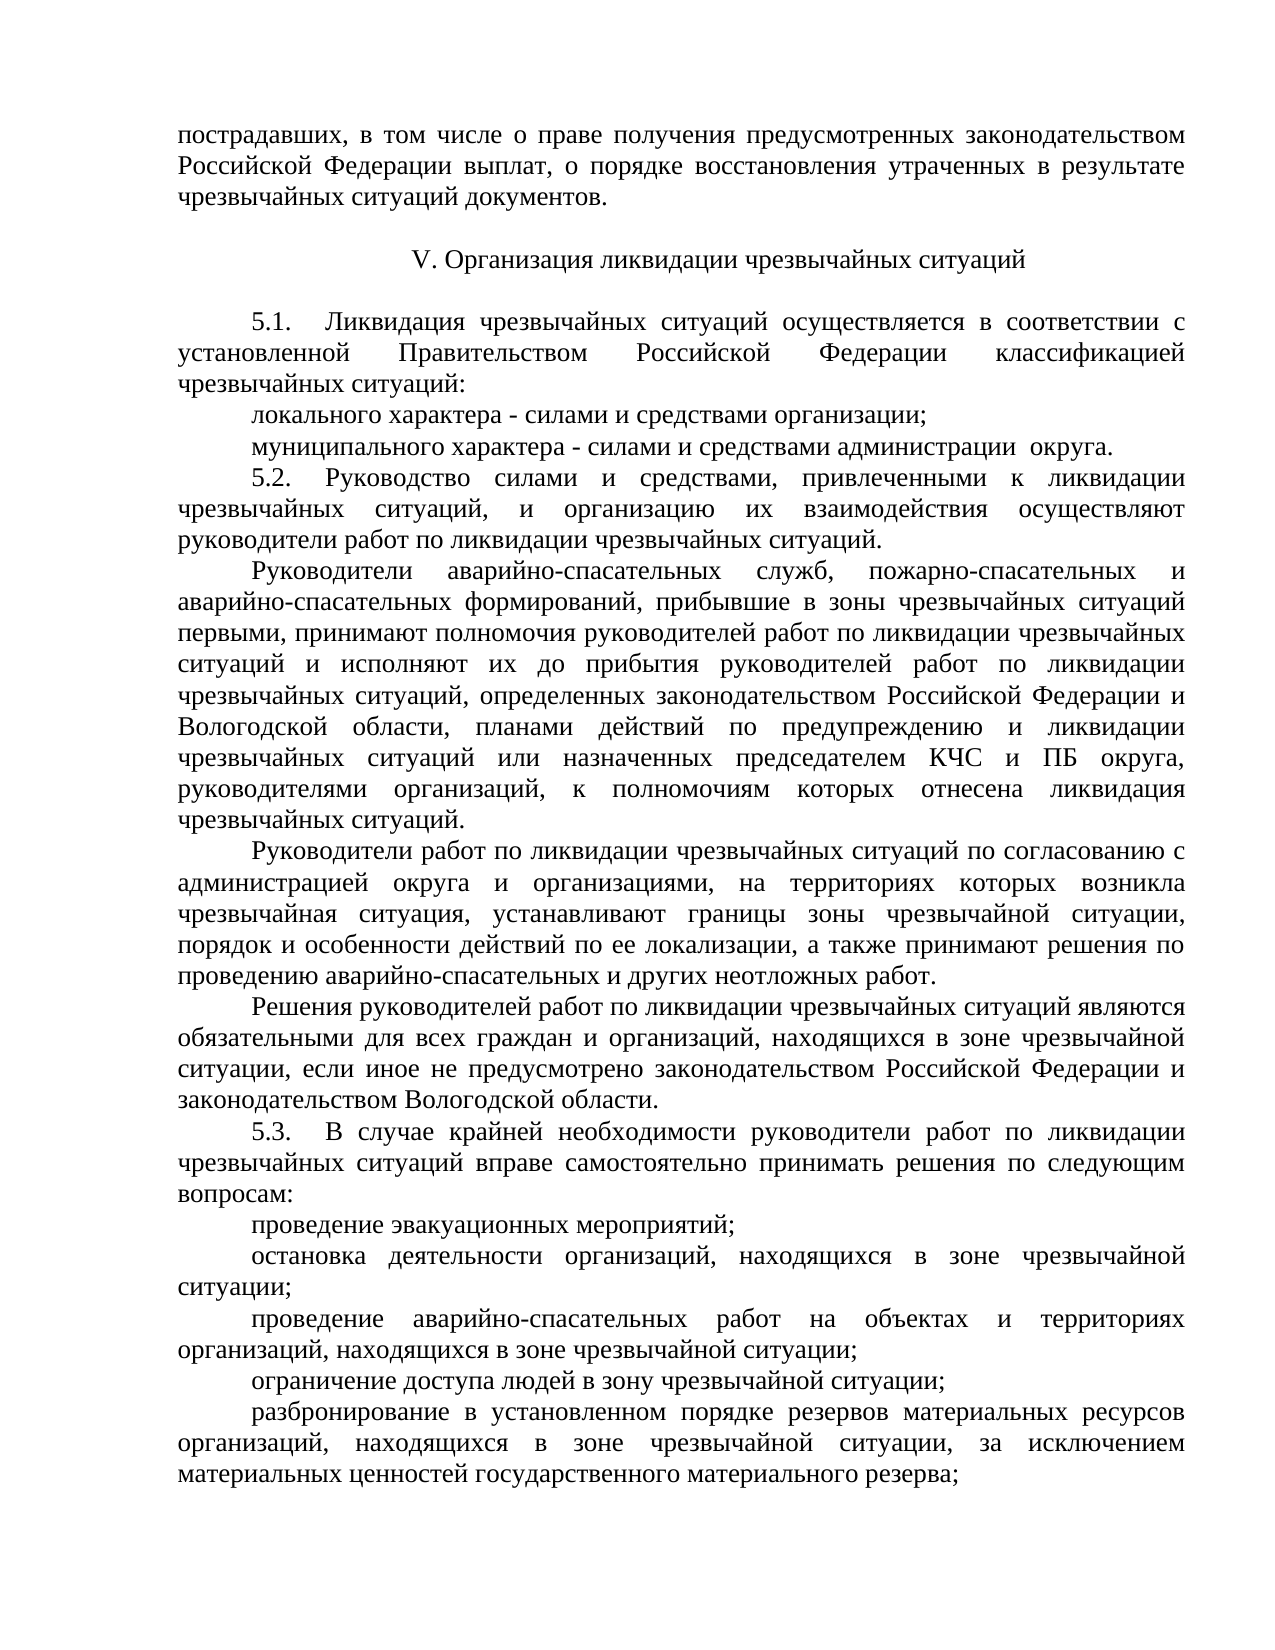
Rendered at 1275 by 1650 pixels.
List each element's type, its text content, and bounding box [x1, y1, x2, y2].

text разбронирование в установленном порядке резервов материальных ресурсов организаций, находящихся в зоне чрезвычайной ситуации, за исключением материальных ценностей государственного материального резерва; [177, 1395, 1186, 1488]
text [177, 118, 1186, 212]
text ограничение доступа людей в зону чрезвычайной ситуации; [177, 1364, 1186, 1395]
text Руководители работ по ликвидации чрезвычайных ситуаций по согласованию с администрацией округа и организациями, на территориях которых возникла чрезвычайная ситуация, устанавливают границы зоны чрезвычайной ситуации, порядок и особенности действий по ее локализации, а также принимают решения по проведению аварийно-спасательных и других неотложных работ. [177, 834, 1186, 990]
text Решения руководителей работ по ликвидации чрезвычайных ситуаций являются обязательными для всех граждан и организаций, находящихся в зоне чрезвычайной ситуации, если иное не предусмотрено законодательством Российской Федерации и законодательством Вологодской области. [177, 990, 1186, 1115]
text локального характера - силами и средствами организации; [177, 398, 1186, 429]
text муниципального характера - силами и средствами администрации округа. [177, 429, 1186, 461]
text проведение аварийно-спасательных работ на объектах и территориях организаций, находящихся в зоне чрезвычайной ситуации; [177, 1302, 1186, 1364]
text Руководители аварийно-спасательных служб, пожарно-спасательных и аварийно-спасательных формирований, прибывшие в зоны чрезвычайных ситуаций первыми, принимают полномочия руководителей работ по ликвидации чрезвычайных ситуаций и исполняют их до прибытия руководителей работ по ликвидации чрезвычайных ситуаций, определенных законодательством Российской Федерации и Вологодской области, планами действий по предупреждению и ликвидации чрезвычайных ситуаций или назначенных председателем КЧС и ПБ округа, руководителями организаций, к полномочиям которых отнесена ликвидация чрезвычайных ситуаций. [177, 554, 1186, 834]
text 5.3. В случае крайней необходимости руководители работ по ликвидации чрезвычайных ситуаций вправе самостоятельно принимать решения по следующим вопросам: [177, 1115, 1186, 1208]
text остановка деятельности организаций, находящихся в зоне чрезвычайной ситуации; [177, 1239, 1186, 1302]
text проведение эвакуационных мероприятий; [177, 1208, 1186, 1239]
text V. Организация ликвидации чрезвычайных ситуаций [177, 243, 1186, 274]
text 5.2. Руководство силами и средствами, привлеченными к ликвидации чрезвычайных ситуаций, и организацию их взаимодействия осуществляют руководители работ по ликвидации чрезвычайных ситуаций. [177, 461, 1186, 554]
text 5.1. Ликвидация чрезвычайных ситуаций осуществляется в соответствии с установленной Правительством Российской Федерации классификацией чрезвычайных ситуаций: [177, 305, 1186, 398]
